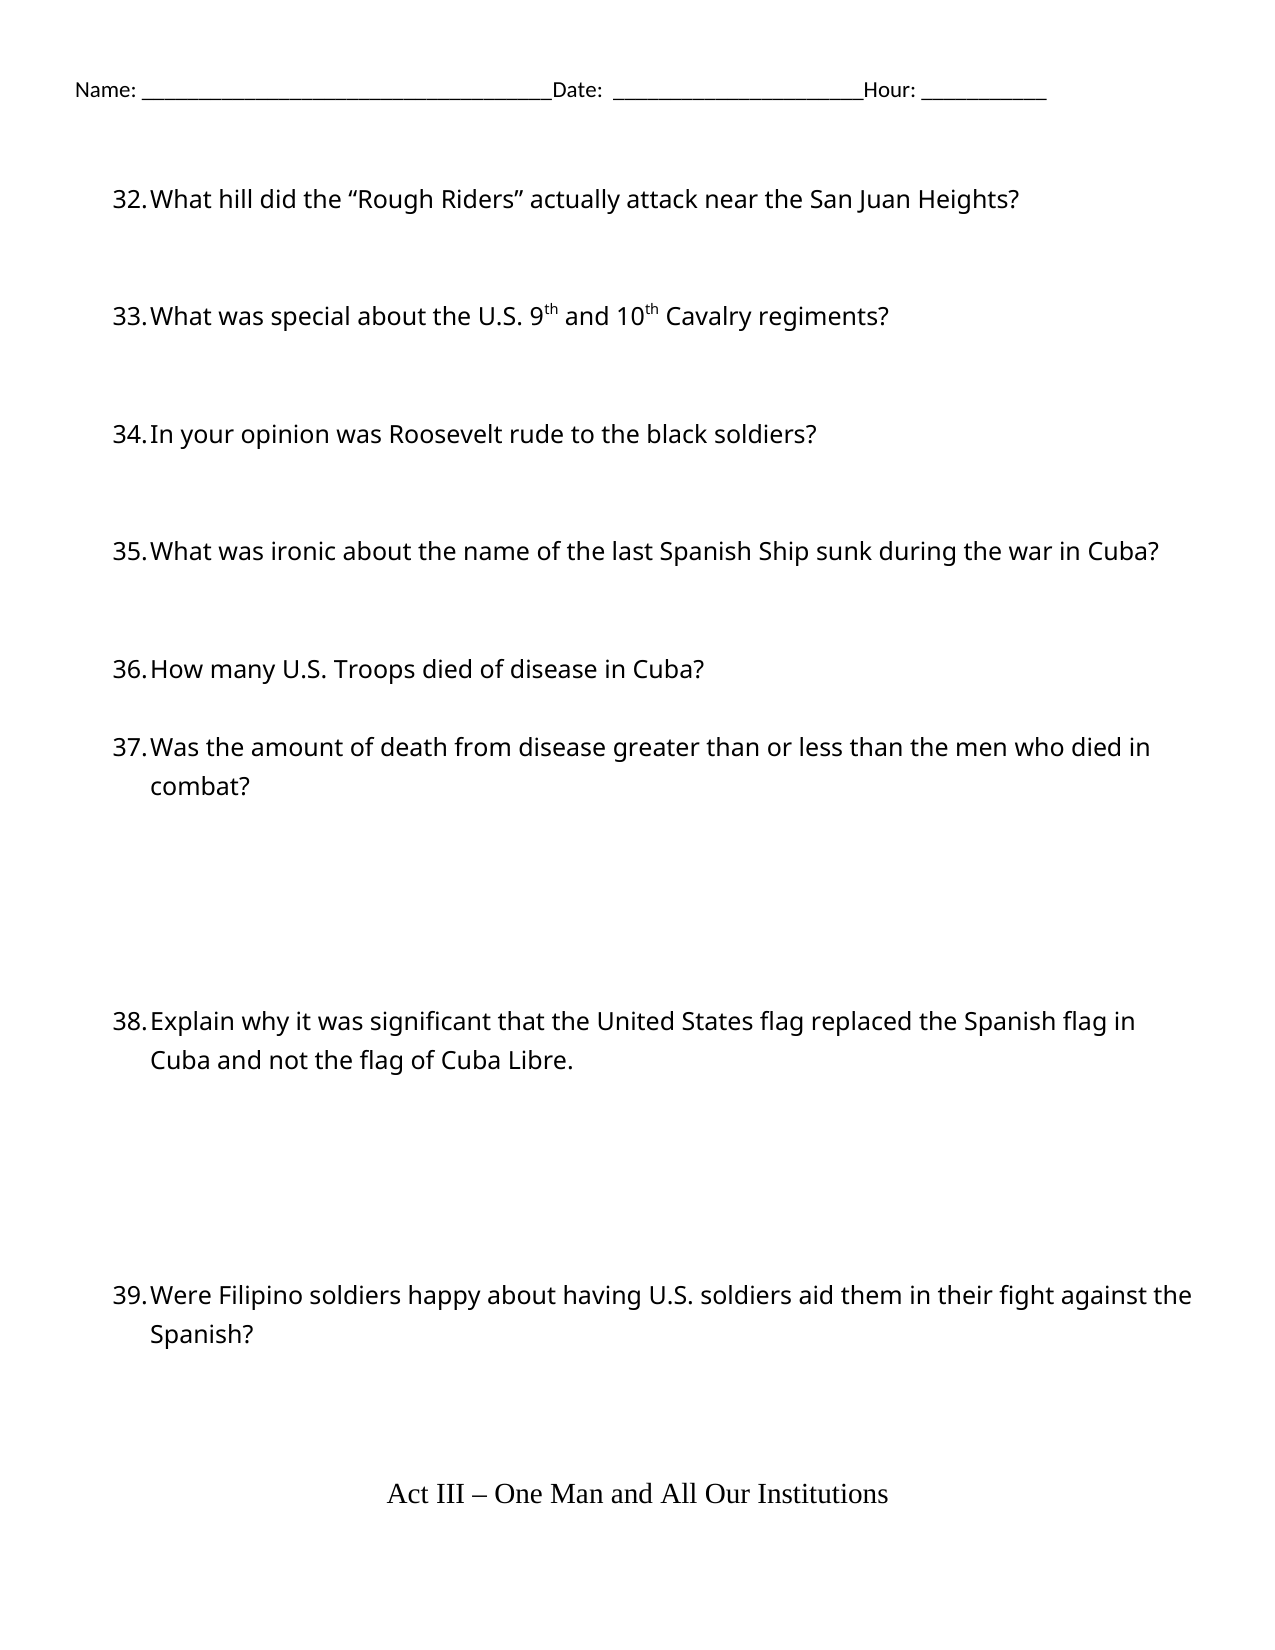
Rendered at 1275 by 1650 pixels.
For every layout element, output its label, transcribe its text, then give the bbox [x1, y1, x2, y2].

list Was the amount of death from disease greater than or less than the men who died in combat? [112, 730, 1200, 803]
text Act III – One Man and All Our Institutions [75, 1476, 1200, 1509]
list What was special about the U.S. 9th and 10th Cavalry regiments? [112, 299, 1200, 333]
list Were Filipino soldiers happy about having U.S. soldiers aid them in their fight against the Spanish? [112, 1278, 1200, 1351]
list What was ironic about the name of the last Spanish Ship sunk during the war in Cuba? [112, 534, 1200, 568]
list How many U.S. Troops died of disease in Cuba? [112, 651, 1200, 685]
list What hill did the “Rough Riders” actually attack near the San Juan Heights? [112, 181, 1200, 215]
list In your opinion was Roosevelt rude to the black soldiers? [112, 416, 1200, 450]
list Explain why it was significant that the United States flag replaced the Spanish flag in Cuba and not the flag of Cuba Libre. [112, 1004, 1200, 1077]
